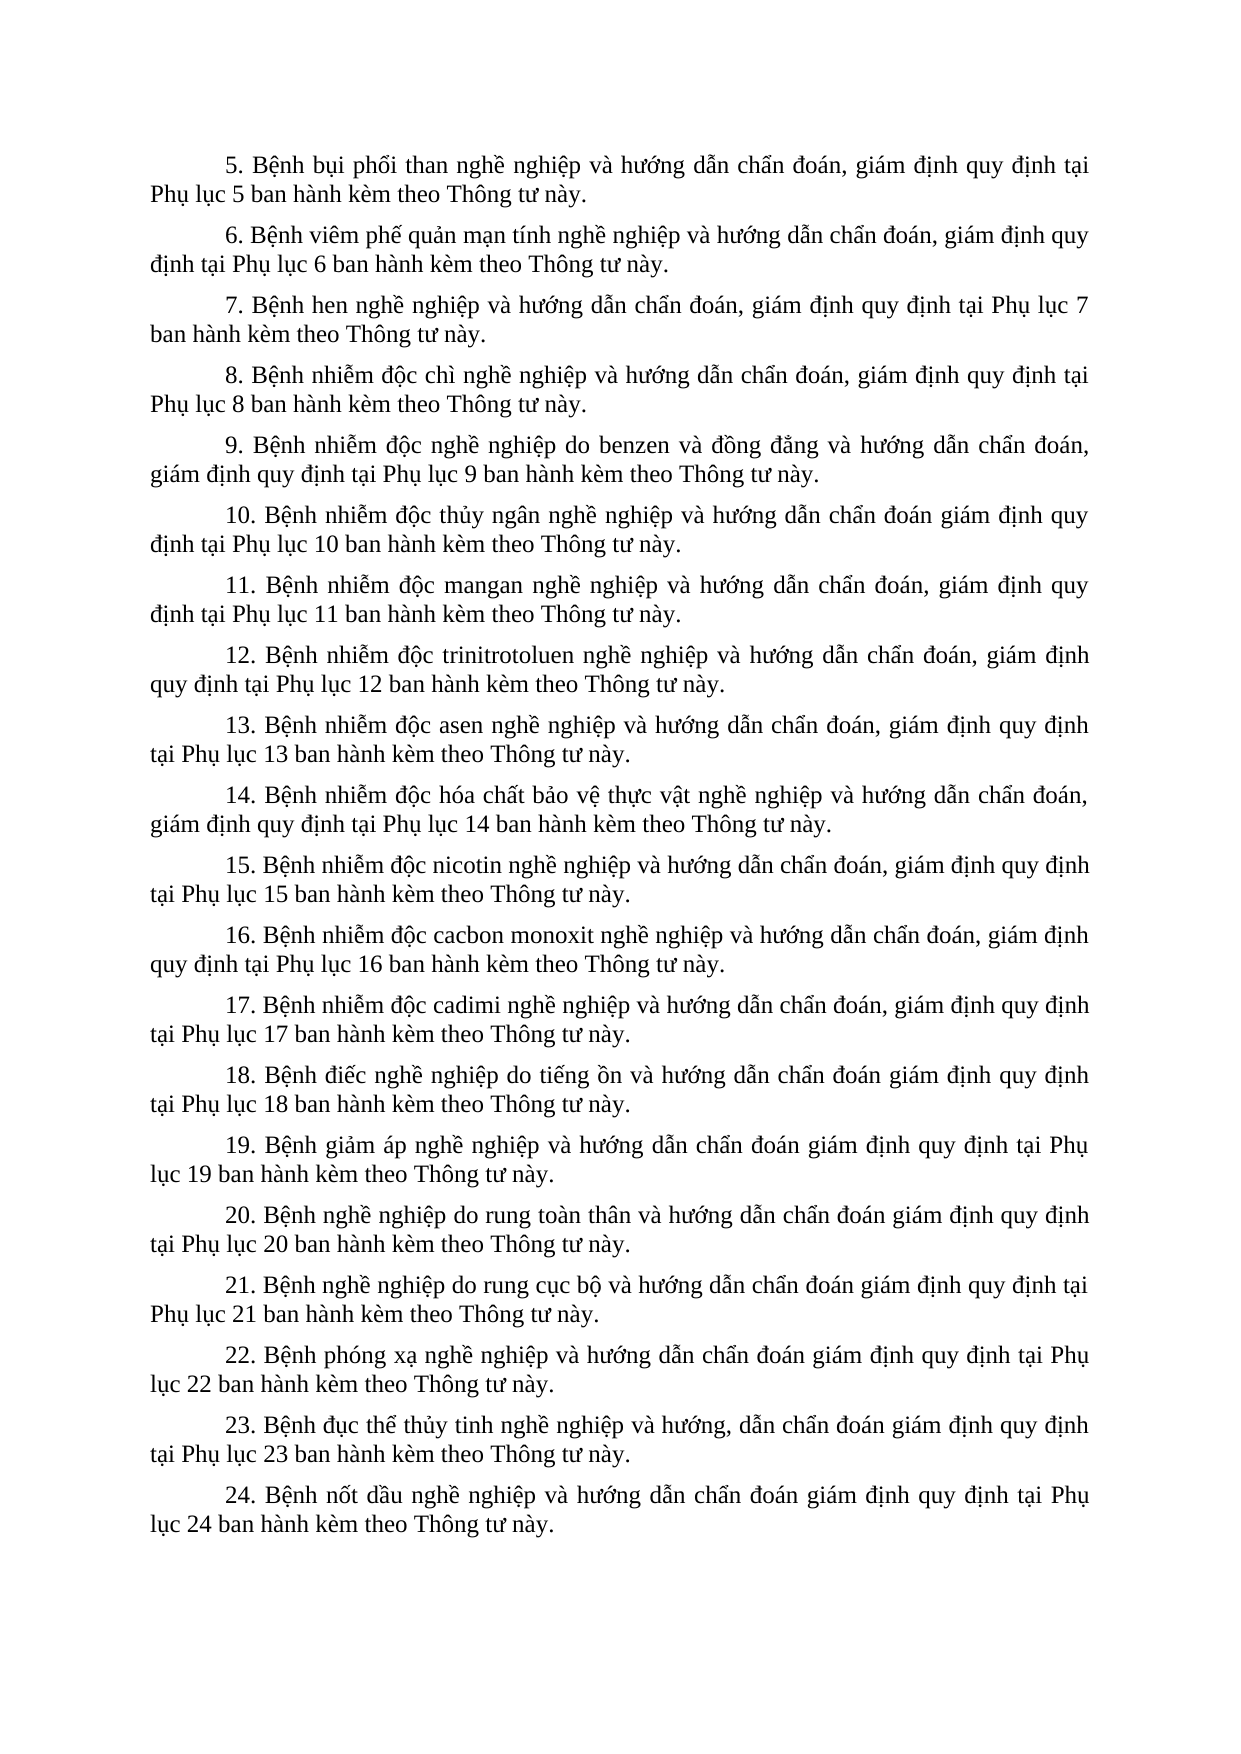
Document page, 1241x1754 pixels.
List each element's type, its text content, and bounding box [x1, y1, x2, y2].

text 22. Bệnh phóng xạ nghề nghiệp và hướng dẫn chẩn đoán giám định quy định tại Phụ lục 22 ban hành kèm theo Thông tư này. [150, 1340, 1090, 1397]
text 23. Bệnh đục thể thủy tinh nghề nghiệp và hướng, dẫn chẩn đoán giám định quy định tại Phụ lục 23 ban hành kèm theo Thông tư này. [150, 1410, 1090, 1467]
text 20. Bệnh nghề nghiệp do rung toàn thân và hướng dẫn chẩn đoán giám định quy định tại Phụ lục 20 ban hành kèm theo Thông tư này. [150, 1200, 1090, 1257]
text 21. Bệnh nghề nghiệp do rung cục bộ và hướng dẫn chẩn đoán giám định quy định tại Phụ lục 21 ban hành kèm theo Thông tư này. [150, 1270, 1090, 1327]
text 11. Bệnh nhiễm độc mangan nghề nghiệp và hướng dẫn chẩn đoán, giám định quy định tại Phụ lục 11 ban hành kèm theo Thông tư này. [150, 570, 1090, 627]
text 6. Bệnh viêm phế quản mạn tính nghề nghiệp và hướng dẫn chẩn đoán, giám định quy định tại Phụ lục 6 ban hành kèm theo Thông tư này. [150, 220, 1090, 277]
text 17. Bệnh nhiễm độc cadimi nghề nghiệp và hướng dẫn chẩn đoán, giám định quy định tại Phụ lục 17 ban hành kèm theo Thông tư này. [150, 990, 1090, 1047]
text 18. Bệnh điếc nghề nghiệp do tiếng ồn và hướng dẫn chẩn đoán giám định quy định tại Phụ lục 18 ban hành kèm theo Thông tư này. [150, 1060, 1090, 1117]
text 16. Bệnh nhiễm độc cacbon monoxit nghề nghiệp và hướng dẫn chẩn đoán, giám định quy định tại Phụ lục 16 ban hành kèm theo Thông tư này. [150, 920, 1090, 977]
text 7. Bệnh hen nghề nghiệp và hướng dẫn chẩn đoán, giám định quy định tại Phụ lục 7 ban hành kèm theo Thông tư này. [150, 290, 1090, 347]
text 15. Bệnh nhiễm độc nicotin nghề nghiệp và hướng dẫn chẩn đoán, giám định quy định tại Phụ lục 15 ban hành kèm theo Thông tư này. [150, 850, 1090, 907]
text 8. Bệnh nhiễm độc chì nghề nghiệp và hướng dẫn chẩn đoán, giám định quy định tại Phụ lục 8 ban hành kèm theo Thông tư này. [150, 360, 1090, 417]
text 13. Bệnh nhiễm độc asen nghề nghiệp và hướng dẫn chẩn đoán, giám định quy định tại Phụ lục 13 ban hành kèm theo Thông tư này. [150, 710, 1090, 767]
text 10. Bệnh nhiễm độc thủy ngân nghề nghiệp và hướng dẫn chẩn đoán giám định quy định tại Phụ lục 10 ban hành kèm theo Thông tư này. [150, 500, 1090, 557]
text 24. Bệnh nốt dầu nghề nghiệp và hướng dẫn chẩn đoán giám định quy định tại Phụ lục 24 ban hành kèm theo Thông tư này. [150, 1480, 1090, 1537]
text 5. Bệnh bụi phổi than nghề nghiệp và hướng dẫn chẩn đoán, giám định quy định tại Phụ lục 5 ban hành kèm theo Thông tư này. [150, 150, 1090, 207]
text 12. Bệnh nhiễm độc trinitrotoluen nghề nghiệp và hướng dẫn chẩn đoán, giám định quy định tại Phụ lục 12 ban hành kèm theo Thông tư này. [150, 640, 1090, 697]
text 14. Bệnh nhiễm độc hóa chất bảo vệ thực vật nghề nghiệp và hướng dẫn chẩn đoán, giám định quy định tại Phụ lục 14 ban hành kèm theo Thông tư này. [150, 780, 1090, 837]
text 19. Bệnh giảm áp nghề nghiệp và hướng dẫn chẩn đoán giám định quy định tại Phụ lục 19 ban hành kèm theo Thông tư này. [150, 1130, 1090, 1187]
text 9. Bệnh nhiễm độc nghề nghiệp do benzen và đồng đẳng và hướng dẫn chẩn đoán, giám định quy định tại Phụ lục 9 ban hành kèm theo Thông tư này. [150, 430, 1090, 487]
